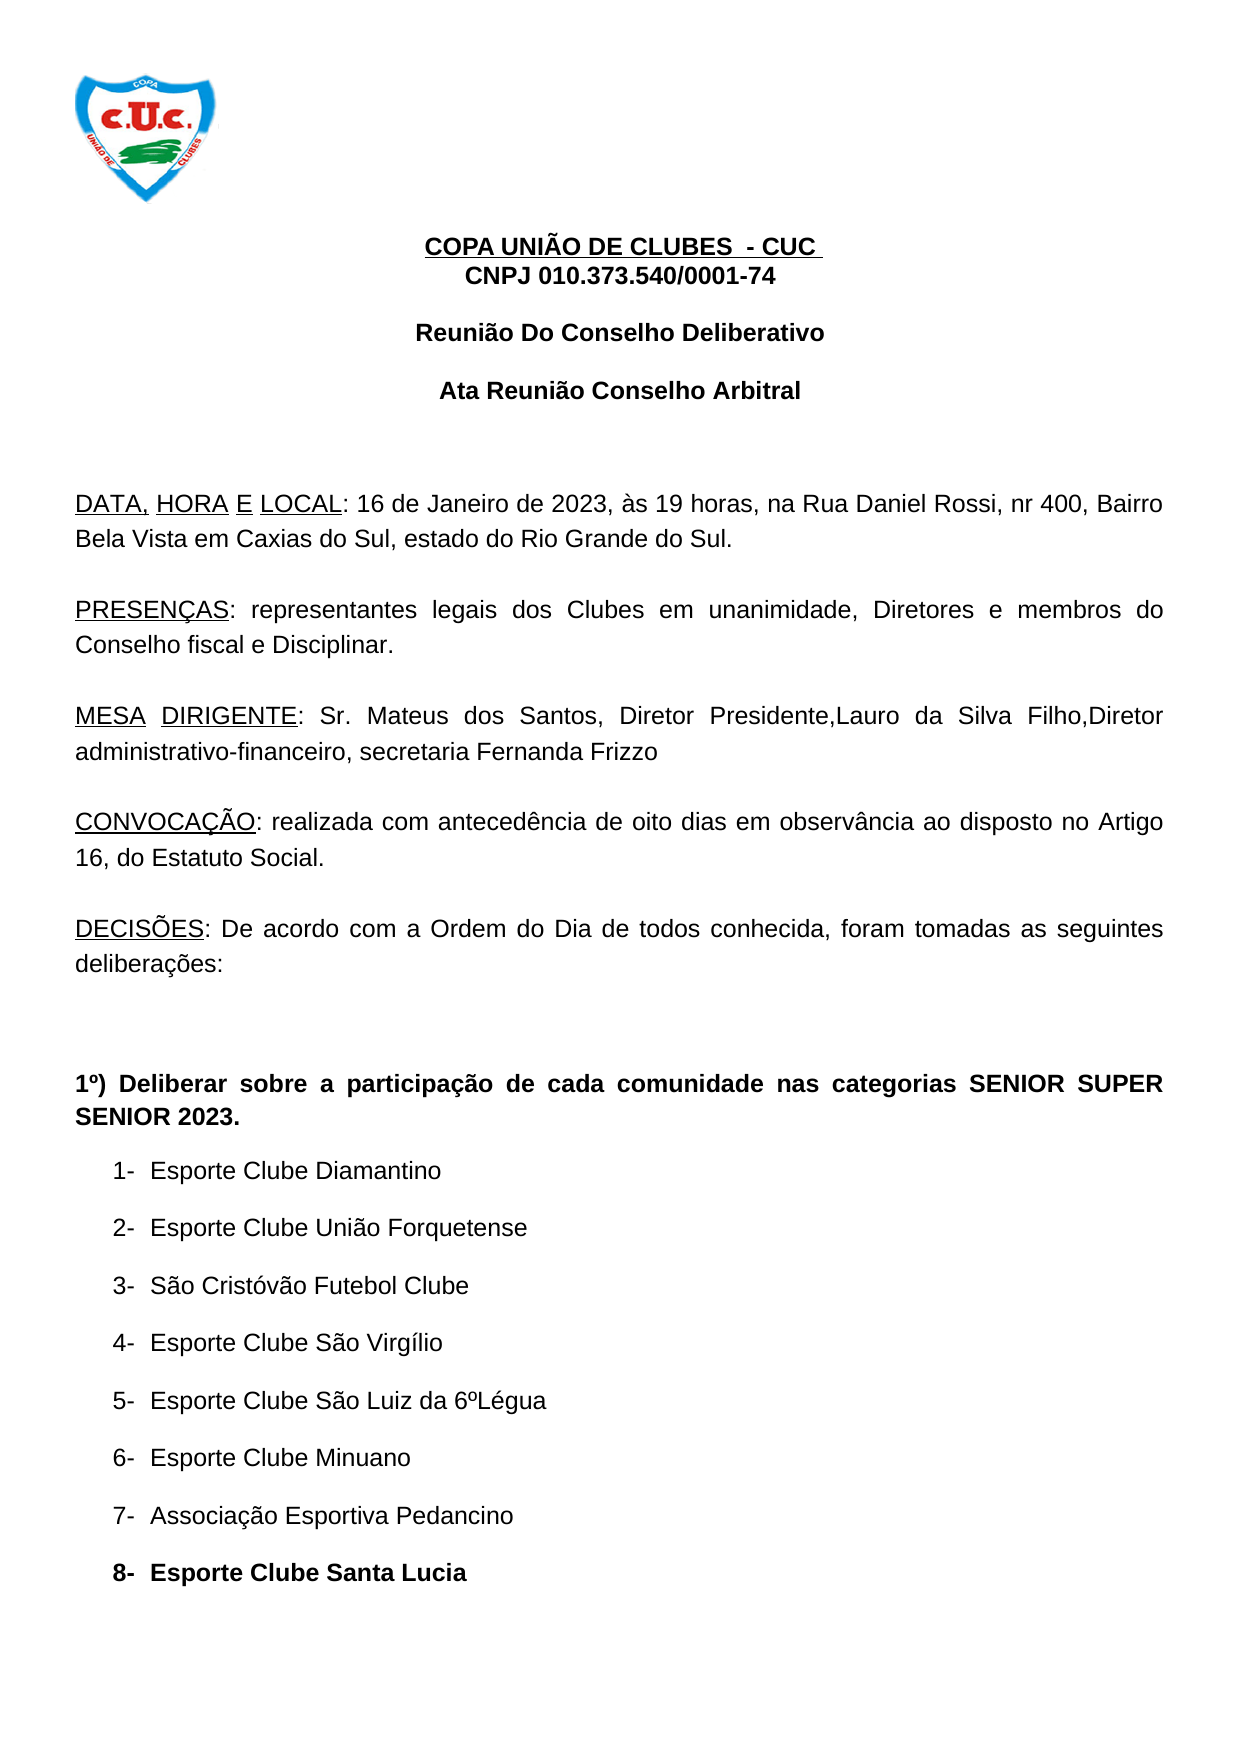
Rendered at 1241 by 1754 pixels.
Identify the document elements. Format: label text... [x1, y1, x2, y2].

list Esporte Clube Santa Lucia [112, 1558, 1165, 1587]
list Esporte Clube São Virgílio [112, 1328, 1165, 1357]
text COPA UNIÃO DE CLUBES - CUC [75, 232, 1165, 261]
text DATA, HORA E LOCAL: 16 de Janeiro de 2023, às 19 horas, na Rua Daniel Rossi, nr 400, Bairro Bela Vista em Caxias do Sul, estado do Rio Grande do Sul. [75, 484, 1165, 554]
text MESA DIRIGENTE: Sr. Mateus dos Santos, Diretor Presidente,Lauro da Silva Filho,Diretor administrativo-financeiro, secretaria Fernanda Frizzo [75, 696, 1165, 767]
picture [75, 73, 219, 204]
text Reunião Do Conselho Deliberativo [75, 318, 1165, 347]
list Esporte Clube União Forquetense [112, 1213, 1165, 1242]
list Esporte Clube Diamantino [112, 1156, 1165, 1184]
text Ata Reunião Conselho Arbitral [75, 376, 1165, 405]
list Esporte Clube Minuano [112, 1443, 1165, 1472]
list São Cristóvão Futebol Clube [112, 1271, 1165, 1299]
text DECISÕES: De acordo com a Ordem do Dia de todos conhecida, foram tomadas as seguintes deliberações: [75, 909, 1165, 979]
text CONVOCAÇÃO: realizada com antecedência de oito dias em observância ao disposto no Artigo 16, do Estatuto Social. [75, 802, 1165, 873]
list Associação Esportiva Pedancino [112, 1501, 1165, 1529]
text 1º) Deliberar sobre a participação de cada comunidade nas categorias SENIOR SUPER SENIOR 2023. [75, 1069, 1165, 1131]
text PRESENÇAS: representantes legais dos Clubes em unanimidade, Diretores e membros do Conselho fiscal e Disciplinar. [75, 590, 1165, 661]
text CNPJ 010.373.540/0001-74 [75, 261, 1165, 290]
list Esporte Clube São Luiz da 6ºLégua [112, 1386, 1165, 1414]
